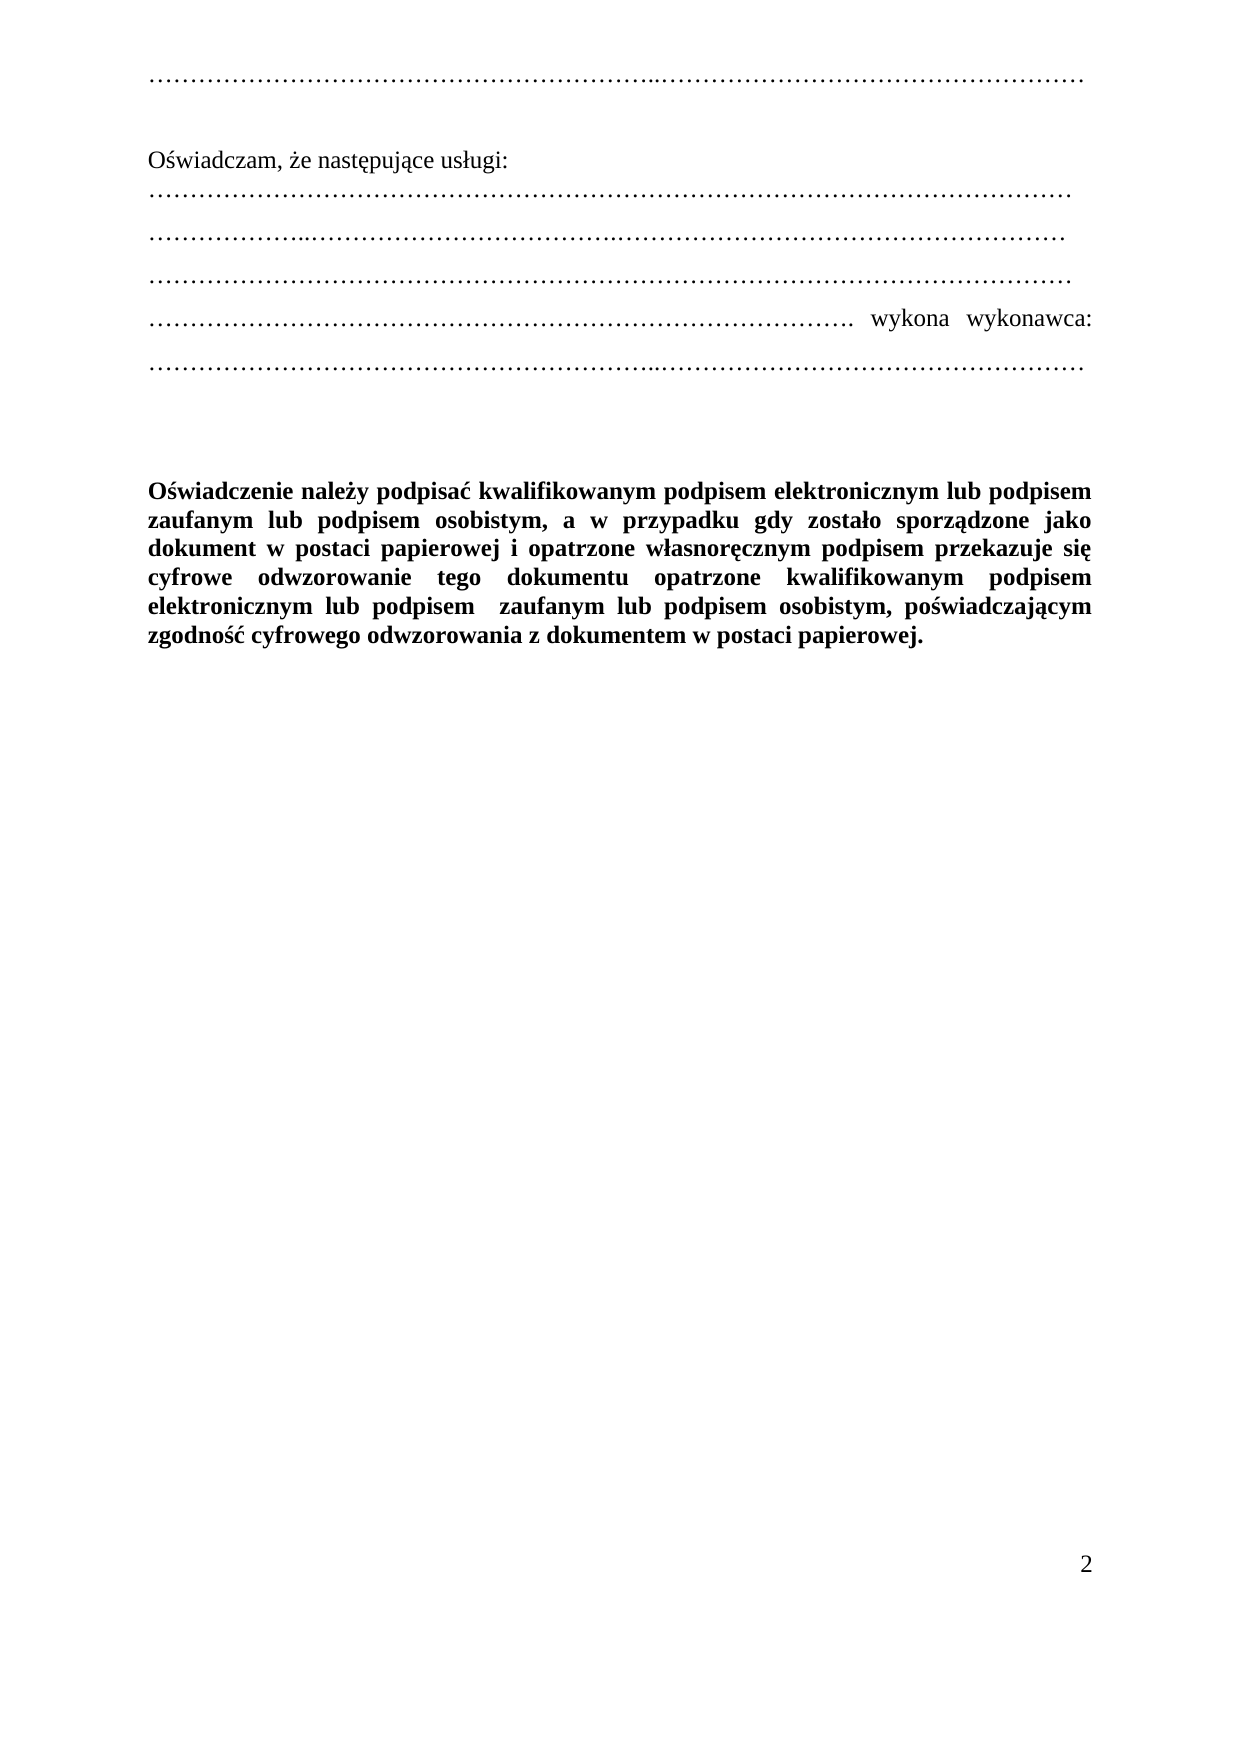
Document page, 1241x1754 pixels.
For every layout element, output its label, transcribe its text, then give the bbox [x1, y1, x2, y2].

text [148, 260, 1093, 375]
text Oświadczenie należy podpisać kwalifikowanym podpisem elektronicznym lub podpisem zaufanym lub podpisem osobistym, a w przypadku gdy zostało sporządzone jako dokument w postaci papierowej i opatrzone własnoręcznym podpisem przekazuje się cyfrowe odwzorowanie tego dokumentu opatrzone kwalifikowanym podpisem elektronicznym lub podpisem zaufanym lub podpisem osobistym, poświadczającym zgodność cyfrowego odwzorowania z dokumentem w postaci papierowej. [148, 476, 1093, 648]
text Oświadczam, że następujące usługi: [148, 145, 1093, 174]
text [148, 174, 1093, 246]
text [148, 59, 1093, 88]
